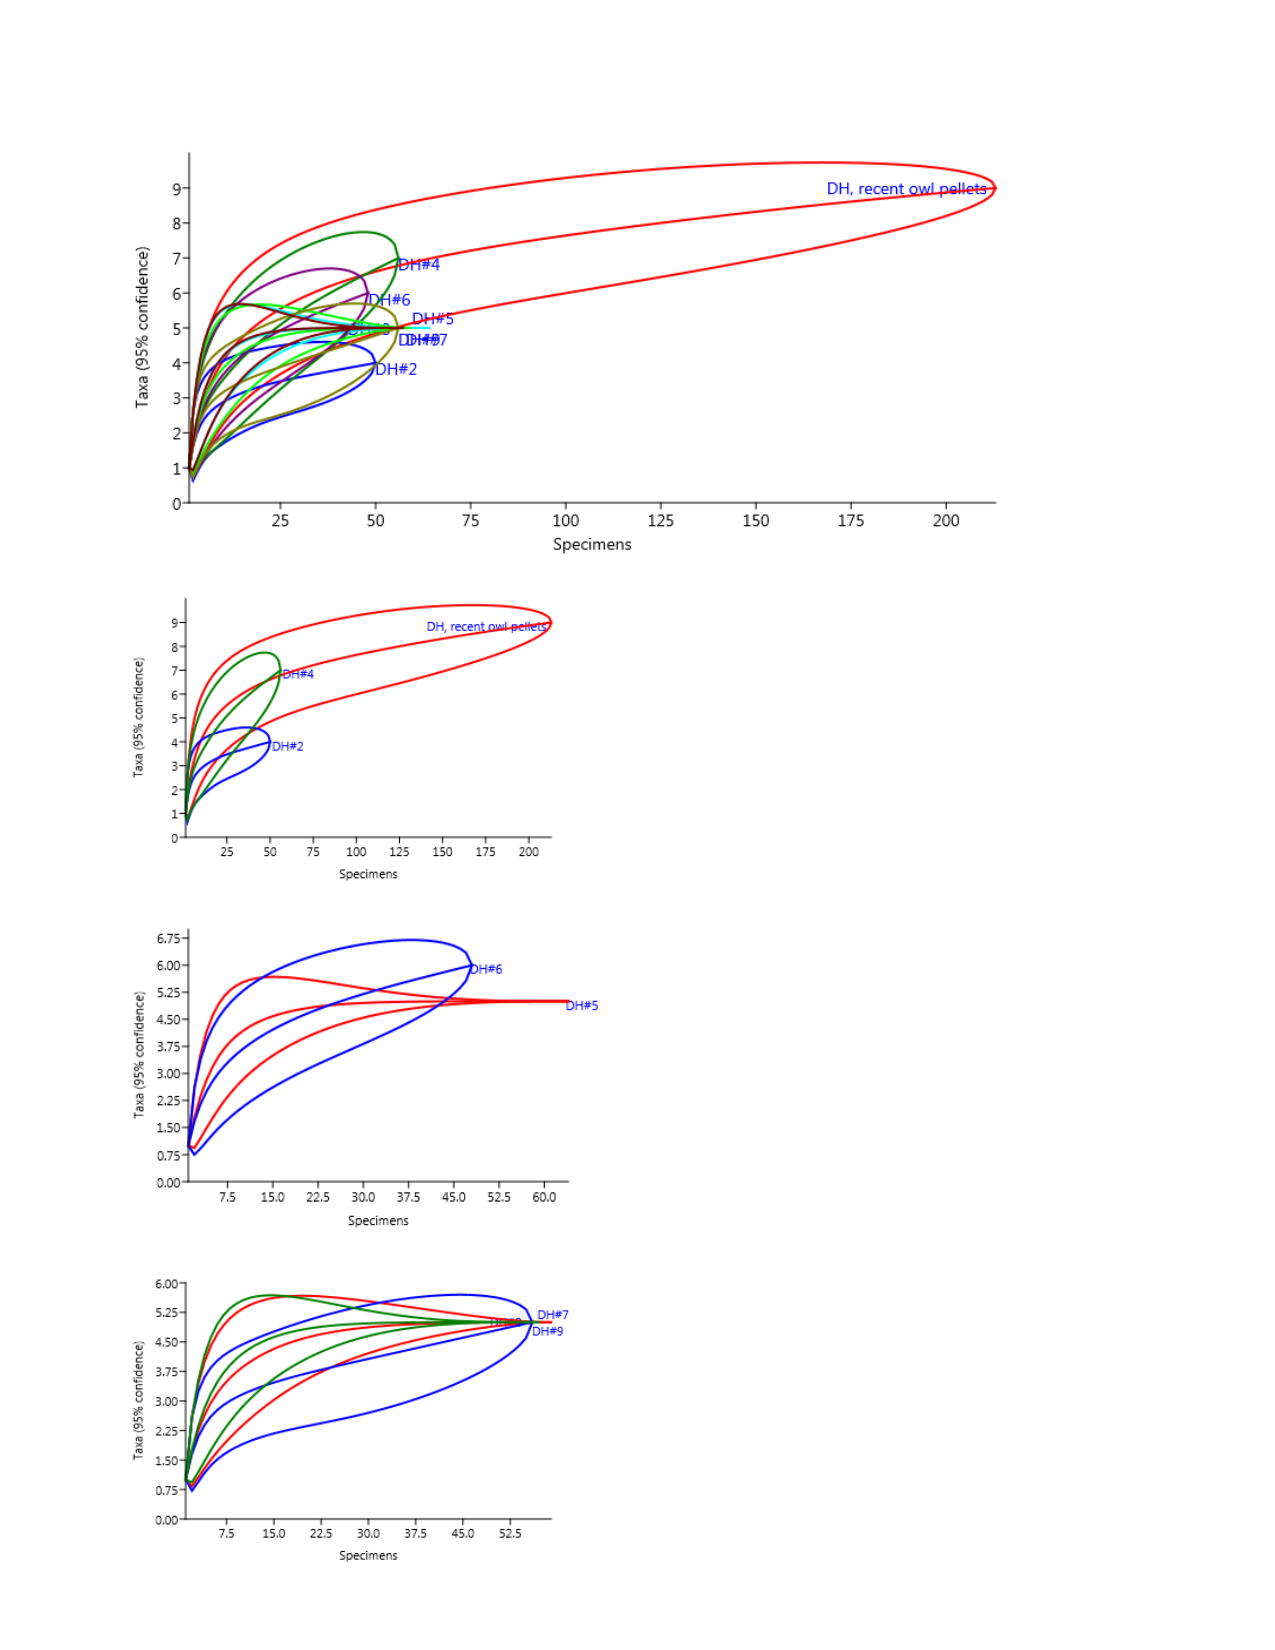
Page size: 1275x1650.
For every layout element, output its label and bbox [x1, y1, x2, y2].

picture [118, 1254, 619, 1570]
picture [118, 911, 639, 1236]
picture [118, 577, 619, 893]
picture [118, 141, 1067, 559]
